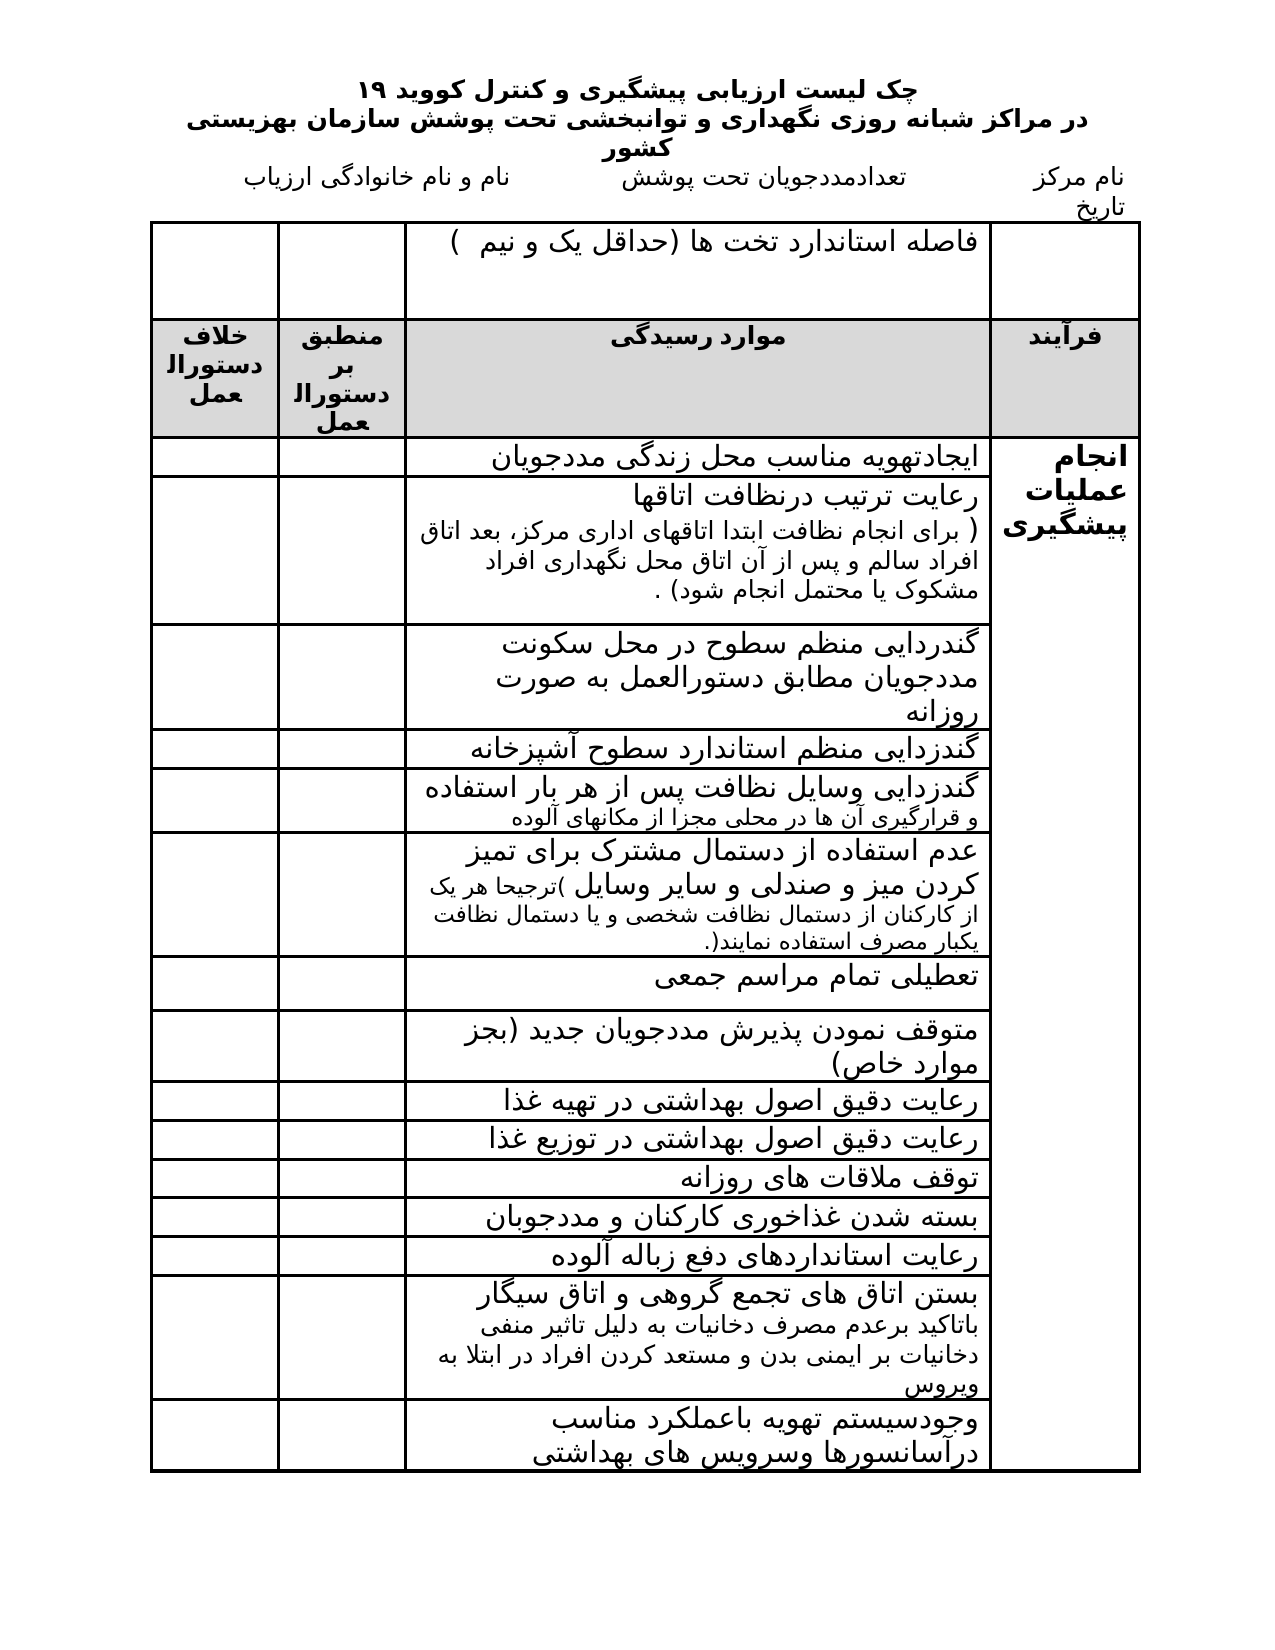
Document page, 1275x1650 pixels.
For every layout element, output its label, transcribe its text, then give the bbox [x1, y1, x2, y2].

table_cell [153, 770, 277, 831]
table_cell [280, 224, 404, 318]
table_cell [153, 958, 277, 1009]
table_cell رعایت دقیق اصول بهداشتی در توزیع غذا [407, 1122, 989, 1157]
table_cell فاصله استاندارد تخت ها (حداقل یک و نیم ) [407, 224, 989, 318]
table_cell [153, 439, 277, 475]
table_cell رعایت دقیق اصول بهداشتی در تهیه غذا [407, 1083, 989, 1119]
table_cell [153, 1083, 277, 1119]
table_cell گندزدایی منظم استاندارد سطوح آشپزخانه [407, 731, 989, 767]
table_cell [153, 1012, 277, 1080]
table_cell [280, 1401, 404, 1469]
table_cell ایجادتهویه مناسب محل زندگی مددجویان [407, 439, 989, 475]
table_cell [153, 626, 277, 728]
table_cell [280, 1122, 404, 1157]
table_cell [280, 770, 404, 831]
table_cell [153, 1238, 277, 1274]
table_cell انجام عملیات پیشگیری [992, 439, 1138, 1469]
table_cell [280, 1199, 404, 1235]
table_cell [280, 626, 404, 728]
table_cell متوقف نمودن پذیرش مددجویان جدید (بجز موارد خاص) [407, 1012, 989, 1080]
table_cell توقف ملاقات های روزانه [407, 1161, 989, 1196]
table_cell تعطیلی تمام مراسم جمعی [407, 958, 989, 1009]
table_cell خلاف دستورالعمل [153, 321, 277, 436]
table_cell [153, 1122, 277, 1157]
table_cell [153, 1277, 277, 1398]
table_cell [280, 1238, 404, 1274]
table_cell [280, 1012, 404, 1080]
table_cell [153, 478, 277, 623]
table_cell بسته شدن غذاخوری کارکنان و مددجوبان [407, 1199, 989, 1235]
table_cell [153, 1161, 277, 1196]
table_cell [153, 224, 277, 318]
table_cell گندردایی منظم سطوح در محل سکونت مددجویان مطابق دستورالعمل به صورت روزانه [407, 626, 989, 728]
table_cell رعایت استانداردهای دفع زباله آلوده [407, 1238, 989, 1274]
table_cell [280, 834, 404, 955]
table_cell گندزدایی وسایل نظافت پس از هر بار استفاده و قرارگیری آن ها در محلی مجزا از مکانهای آلوده [407, 770, 989, 831]
table_cell [153, 1401, 277, 1469]
table_cell [280, 478, 404, 623]
table_cell [280, 731, 404, 767]
table_cell [153, 731, 277, 767]
table_cell [280, 439, 404, 475]
table_cell وجودسیستم تهویه باعملکرد مناسب درآسانسورها وسرویس های بهداشتی [407, 1401, 989, 1469]
table_cell بستن اتاق های تجمع گروهی و اتاق سیگار باتاکید برعدم مصرف دخانیات به دلیل تاثیر منفی دخانیات بر ایمنی بدن و مستعد کردن افراد در ابتلا به ویروس [407, 1277, 989, 1398]
table_cell فرآیند [992, 321, 1138, 436]
table_cell [153, 834, 277, 955]
table_cell [280, 1277, 404, 1398]
table_cell [153, 1199, 277, 1235]
table_cell عدم استفاده از دستمال مشترک برای تمیز کردن میز و صندلی و سایر وسایل )ترجیحا هر یک از کارکنان از دستمال نظافت شخصی و یا دستمال نظافت یکبار مصرف استفاده نمایند(. [407, 834, 989, 955]
table_cell [280, 1083, 404, 1119]
table_cell [280, 1161, 404, 1196]
table_cell [280, 958, 404, 1009]
table_cell منطبق بر دستورالعمل [280, 321, 404, 436]
table_cell موارد رسیدگی [407, 321, 989, 436]
table_cell رعایت ترتیب درنظافت اتاقها ( برای انجام نظافت ابتدا اتاقهای اداری مرکز، بعد اتاق افراد سالم و پس از آن اتاق محل نگهداری افراد مشکوک یا محتمل انجام شود) . [407, 478, 989, 623]
